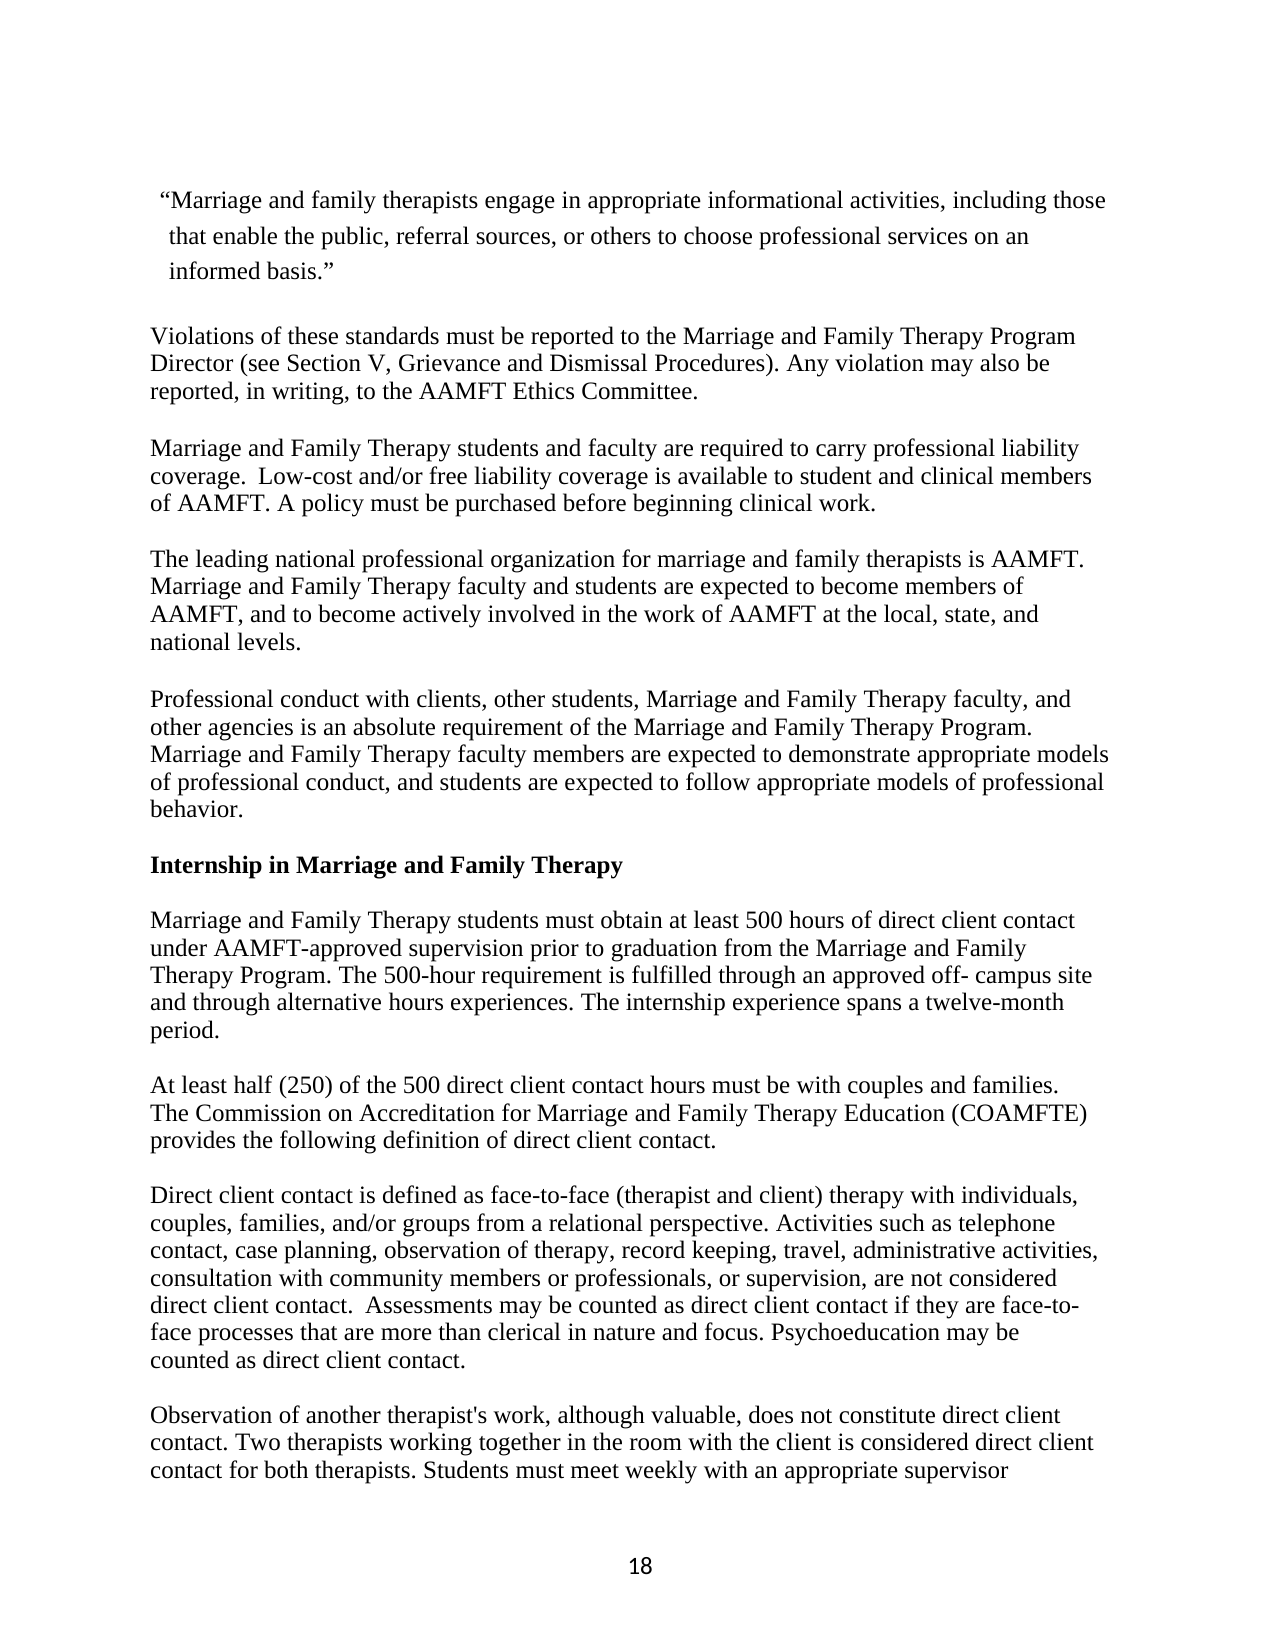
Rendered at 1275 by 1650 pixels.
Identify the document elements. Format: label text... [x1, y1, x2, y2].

text Marriage and Family Therapy students and faculty are required to carry professional liability coverage. Low-cost and/or free liability coverage is available to student and clinical members of AAMFT. A policy must be purchased before beginning clinical work. [150, 434, 1103, 517]
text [150, 1402, 1103, 1484]
list At least half (250) of the 500 direct client contact hours must be with couples and families. The Commission on Accreditation for Marriage and Family Therapy Education (COAMFTE) provides the following definition of direct client contact. [150, 1071, 1108, 1154]
text “Marriage and family therapists engage in appropriate informational activities, including those [159, 187, 1106, 214]
text Professional conduct with clients, other students, Marriage and Family Therapy faculty, and other agencies is an absolute requirement of the Marriage and Family Therapy Program. [150, 685, 1103, 741]
text Direct client contact is defined as face-to-face (therapist and client) therapy with individuals, couples, families, and/or groups from a relational perspective. Activities such as telephone contact, case planning, observation of therapy, record keeping, travel, administrative activities, consultation with community members or professionals, or supervision, are not considered direct client contact. Assessments may be counted as direct client contact if they are face-to-face processes that are more than clerical in nature and focus. Psychoeducation may be counted as direct client contact. [150, 1182, 1103, 1374]
text Marriage and Family Therapy faculty members are expected to demonstrate appropriate models [150, 741, 1125, 768]
text that enable the public, referral sources, or others to choose professional services on an [169, 222, 1106, 250]
text The leading national professional organization for marriage and family therapists is AAMFT. Marriage and Family Therapy faculty and students are expected to become members of AAMFT, and to become actively involved in the work of AAMFT at the local, state, and national levels. [150, 545, 1111, 655]
list Marriage and Family Therapy students must obtain at least 500 hours of direct client contact under AAMFT-approved supervision prior to graduation from the Marriage and Family Therapy Program. The 500-hour requirement is fulfilled through an approved off- campus site and through alternative hours experiences. The internship experience spans a twelve-month period. [150, 907, 1111, 1043]
text of professional conduct, and students are expected to follow appropriate models of professional behavior. [150, 768, 1125, 823]
subtitle Internship in Marriage and Family Therapy [150, 850, 1125, 879]
text Violations of these standards must be reported to the Marriage and Family Therapy Program Director (see Section V, Grievance and Dismissal Procedures). Any violation may also be reported, in writing, to the AAMFT Ethics Committee. [150, 322, 1111, 405]
text informed basis.” [169, 258, 1106, 285]
